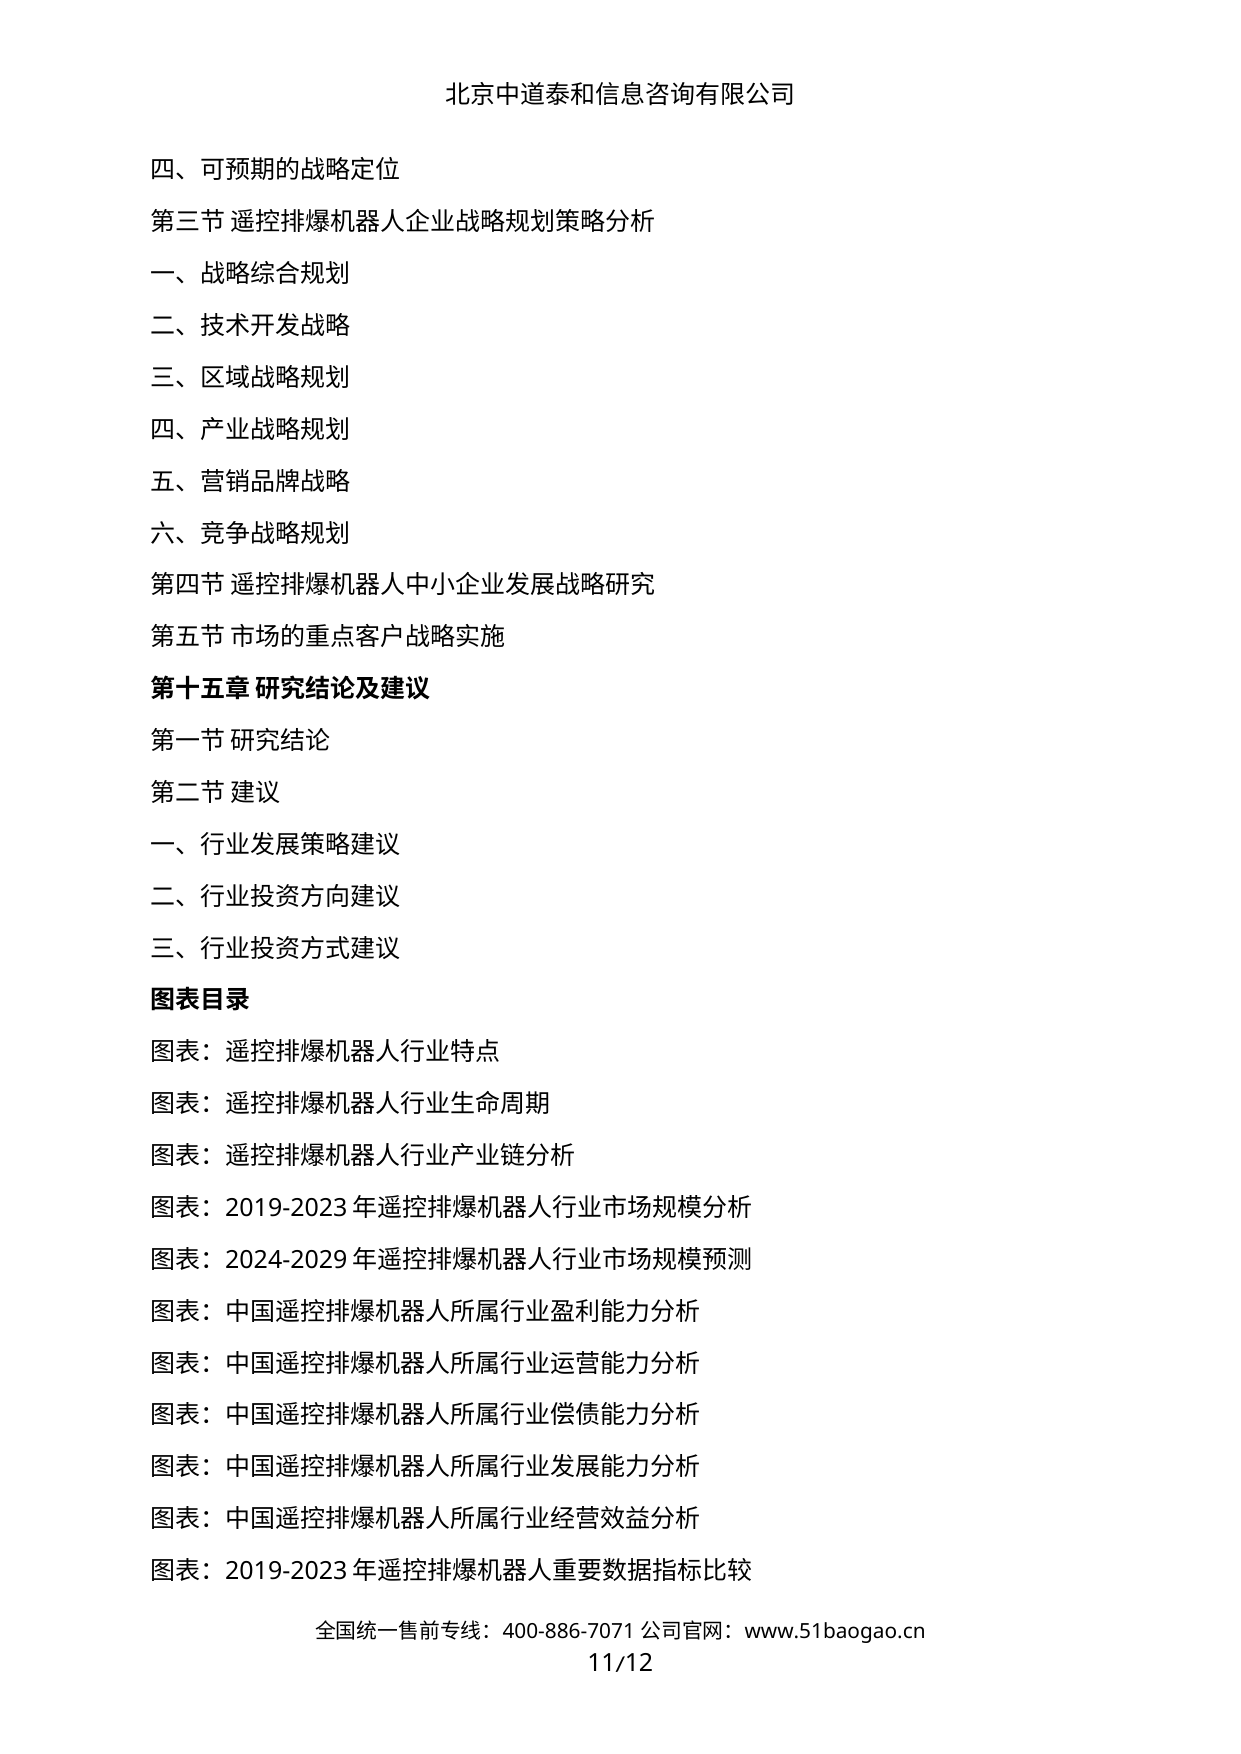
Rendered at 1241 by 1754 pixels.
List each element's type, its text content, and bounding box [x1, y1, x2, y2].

text 第五节 市场的重点客户战略实施 [150, 617, 1090, 653]
text 图表：中国遥控排爆机器人所属行业经营效益分析 [150, 1499, 1090, 1535]
text 图表：中国遥控排爆机器人所属行业盈利能力分析 [150, 1291, 1090, 1327]
text 二、技术开发战略 [150, 306, 1090, 342]
text 图表目录 [150, 980, 1090, 1016]
text 图表：中国遥控排爆机器人所属行业发展能力分析 [150, 1447, 1090, 1483]
text 四、产业战略规划 [150, 409, 1090, 446]
text 三、区域战略规划 [150, 357, 1090, 394]
text 图表：2019-2023年遥控排爆机器人行业市场规模分析 [150, 1187, 1090, 1224]
text 图表：遥控排爆机器人行业生命周期 [150, 1084, 1090, 1120]
text 六、竞争战略规划 [150, 513, 1090, 549]
text 图表：遥控排爆机器人行业产业链分析 [150, 1136, 1090, 1172]
text 四、可预期的战略定位 [150, 150, 1090, 186]
text 图表：2019-2023年遥控排爆机器人重要数据指标比较 [150, 1551, 1090, 1587]
text 五、营销品牌战略 [150, 461, 1090, 497]
text 图表：中国遥控排爆机器人所属行业运营能力分析 [150, 1343, 1090, 1379]
text 一、行业发展策略建议 [150, 824, 1090, 861]
text 第十五章 研究结论及建议 [150, 669, 1090, 705]
text 第三节 遥控排爆机器人企业战略规划策略分析 [150, 202, 1090, 238]
text 一、战略综合规划 [150, 254, 1090, 290]
text 图表：中国遥控排爆机器人所属行业偿债能力分析 [150, 1395, 1090, 1431]
text 图表：遥控排爆机器人行业特点 [150, 1032, 1090, 1068]
text 第四节 遥控排爆机器人中小企业发展战略研究 [150, 565, 1090, 601]
text 二、行业投资方向建议 [150, 876, 1090, 912]
text 三、行业投资方式建议 [150, 928, 1090, 964]
text 图表：2024-2029年遥控排爆机器人行业市场规模预测 [150, 1239, 1090, 1276]
text 第二节 建议 [150, 772, 1090, 809]
text 第一节 研究结论 [150, 721, 1090, 757]
